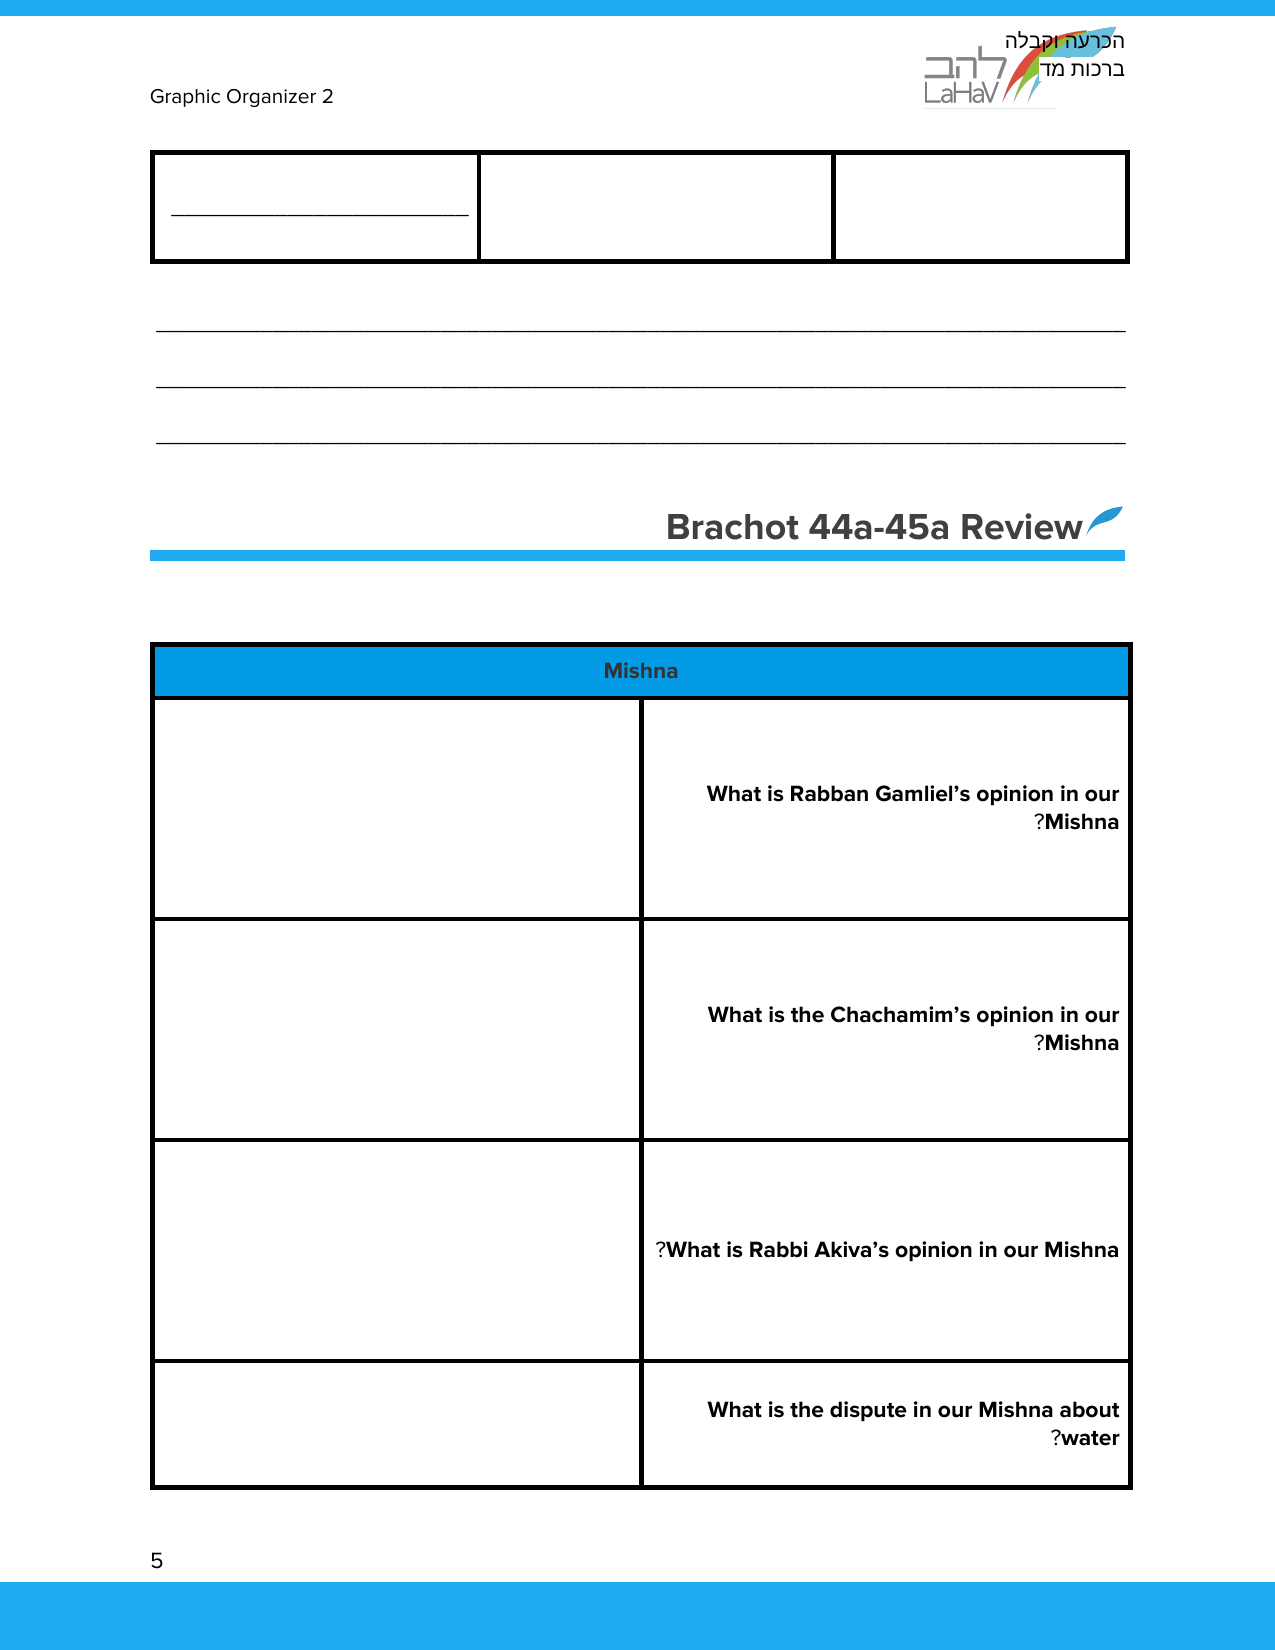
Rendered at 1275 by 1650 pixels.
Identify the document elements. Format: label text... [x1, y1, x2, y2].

table_cell [481, 155, 831, 259]
table_header Mishna [155, 647, 1128, 696]
text ___________________________________________________________________________ [150, 310, 1125, 338]
table_cell [155, 921, 639, 1137]
picture [915, 21, 1125, 109]
text ___________________________________________________________________________ [150, 421, 1125, 449]
table_cell [836, 155, 1125, 259]
table_cell [155, 1142, 639, 1358]
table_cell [644, 1363, 1128, 1485]
picture [0, 0, 1275, 16]
picture [150, 550, 1125, 561]
picture [1083, 505, 1125, 540]
text ___________________________________________________________________________ [150, 366, 1125, 393]
table_cell [155, 1363, 639, 1485]
picture [0, 1582, 1275, 1650]
table_cell [155, 700, 639, 917]
title Brachot 44a-45a Review [150, 505, 1125, 550]
table_cell What is Rabbi Akiva’s opinion in our Mishna? [644, 1142, 1128, 1358]
table_cell What is the Chachamim’s opinion in our Mishna? [644, 921, 1128, 1137]
table_cell What is Rabban Gamliel’s opinion in our Mishna? [644, 700, 1128, 917]
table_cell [155, 155, 477, 259]
